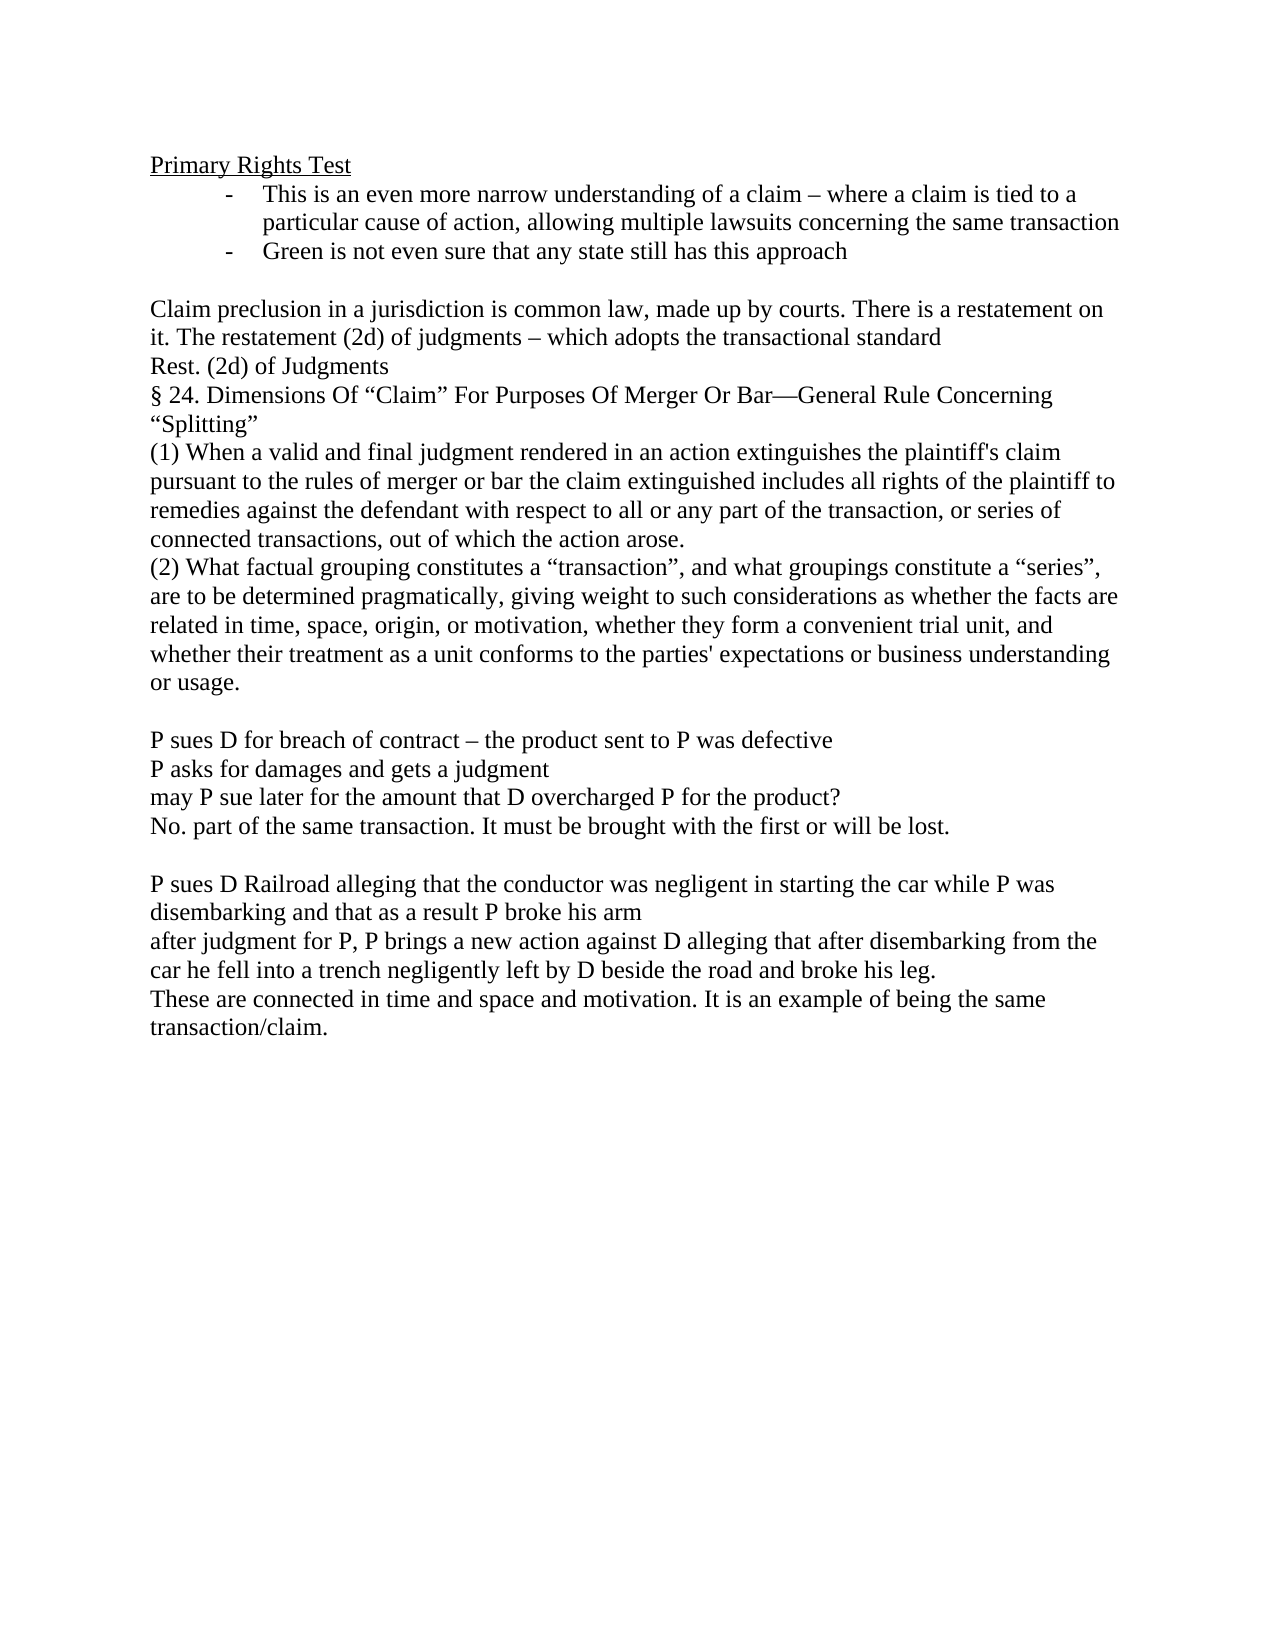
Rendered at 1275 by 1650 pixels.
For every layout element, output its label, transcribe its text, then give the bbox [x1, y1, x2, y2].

list This is an even more narrow understanding of a claim – where a claim is tied to a particular cause of action, allowing multiple lawsuits concerning the same transaction [225, 179, 1125, 236]
text P sues D Railroad alleging that the conductor was negligent in starting the car while P was disembarking and that as a result P broke his arm after judgment for P, P brings a new action against D alleging that after disembarking from the car he fell into a trench negligently left by D beside the road and broke his leg. [150, 869, 1125, 984]
text These are connected in time and space and motivation. It is an example of being the same transaction/claim. [150, 984, 1125, 1041]
text P sues D for breach of contract – the product sent to P was defective P asks for damages and gets a judgment may P sue later for the amount that D overcharged P for the product? [150, 725, 1125, 811]
text No. part of the same transaction. It must be brought with the first or will be lost. [150, 811, 1125, 840]
text Claim preclusion in a jurisdiction is common law, made up by courts. There is a restatement on it. The restatement (2d) of judgments – which adopts the transactional standard [150, 294, 1125, 351]
list Green is not even sure that any state still has this approach [225, 236, 1125, 265]
text Primary Rights Test [150, 150, 1125, 179]
text Rest. (2d) of Judgments § 24. Dimensions Of “Claim” For Purposes Of Merger Or Bar—General Rule Concerning “Splitting” (1) When a valid and final judgment rendered in an action extinguishes the plaintiff's claim pursuant to the rules of merger or bar the claim extinguished includes all rights of the plaintiff to remedies against the defendant with respect to all or any part of the transaction, or series of connected transactions, out of which the action arose. (2) What factual grouping constitutes a “transaction”, and what groupings constitute a “series”, are to be determined pragmatically, giving weight to such considerations as whether the facts are related in time, space, origin, or motivation, whether they form a convenient trial unit, and whether their treatment as a unit conforms to the parties' expectations or business understanding or usage. [150, 351, 1125, 696]
